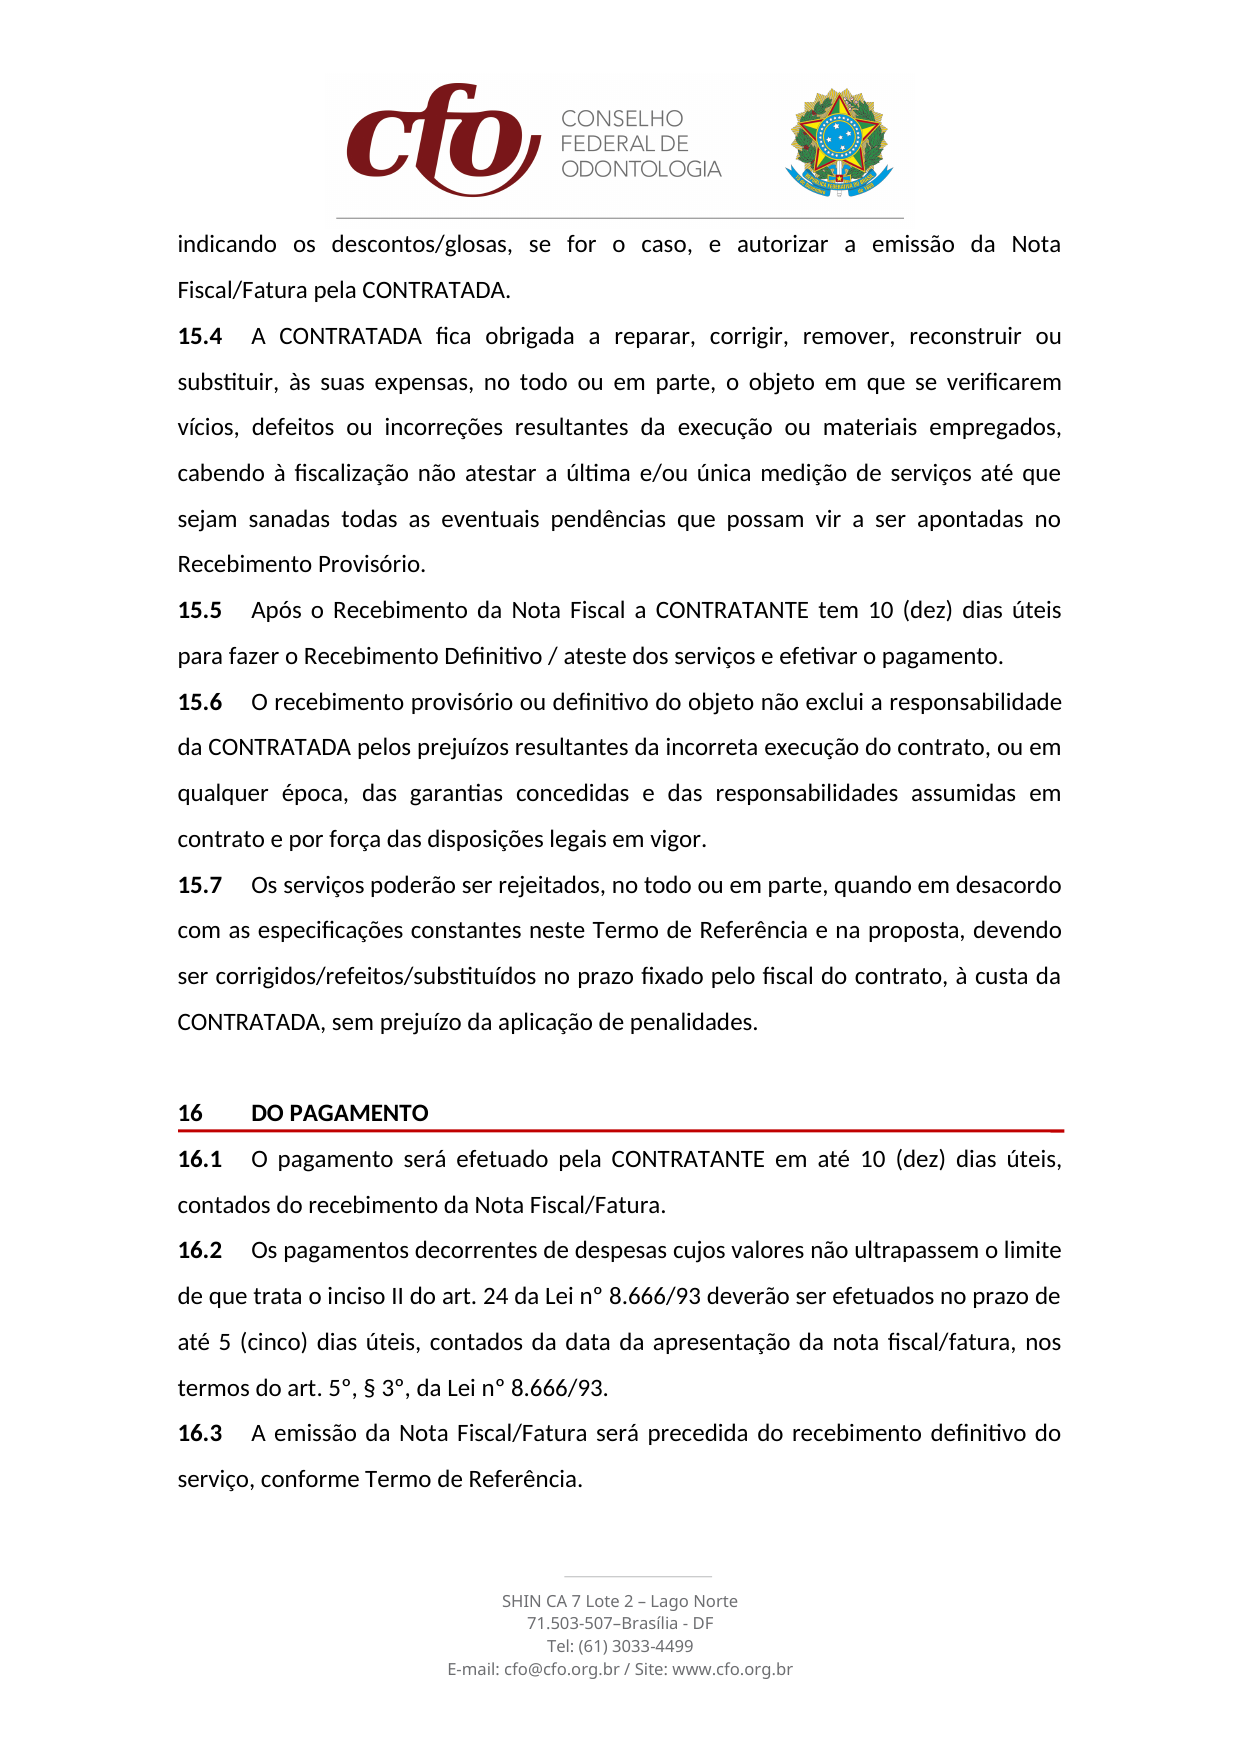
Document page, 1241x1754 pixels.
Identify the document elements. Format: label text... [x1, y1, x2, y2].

list O recebimento provisório ou definitivo do objeto não exclui a responsabilidade da CONTRATADA pelos prejuízos resultantes da incorreta execução do contrato, ou em qualquer época, das garantias concedidas e das responsabilidades assumidas em contrato e por força das disposições legais em vigor. [177, 686, 1063, 853]
picture [324, 73, 916, 229]
list Os serviços poderão ser rejeitados, no todo ou em parte, quando em desacordo com as especificações constantes neste Termo de Referência e na proposta, devendo ser corrigidos/refeitos/substituídos no prazo fixado pelo fiscal do contrato, à custa da CONTRATADA, sem prejuízo da aplicação de penalidades. [177, 869, 1063, 1036]
list A emissão da Nota Fiscal/Fatura será precedida do recebimento definitivo do serviço, conforme Termo de Referência. [177, 1417, 1063, 1494]
list Após o Recebimento da Nota Fiscal a CONTRATANTE tem 10 (dez) dias úteis para fazer o Recebimento Definitivo / ateste dos serviços e efetivar o pagamento. [177, 594, 1063, 671]
list Os pagamentos decorrentes de despesas cujos valores não ultrapassem o limite de que trata o inciso II do art. 24 da Lei nº 8.666/93 deverão ser efetuados no prazo de até 5 (cinco) dias úteis, contados da data da apresentação da nota fiscal/fatura, nos termos do art. 5º, § 3º, da Lei nº 8.666/93. [177, 1234, 1063, 1402]
list A CONTRATADA fica obrigada a reparar, corrigir, remover, reconstruir ou substituir, às suas expensas, no todo ou em parte, o objeto em que se verificarem vícios, defeitos ou incorreções resultantes da execução ou materiais empregados, cabendo à fiscalização não atestar a última e/ou única medição de serviços até que sejam sanadas todas as eventuais pendências que possam vir a ser apontadas no Recebimento Provisório. [177, 320, 1063, 579]
list DO PAGAMENTO [177, 1097, 1063, 1128]
list O pagamento será efetuado pela CONTRATANTE em até 10 (dez) dias úteis, contados do recebimento da Nota Fiscal/Fatura. [177, 1143, 1063, 1219]
